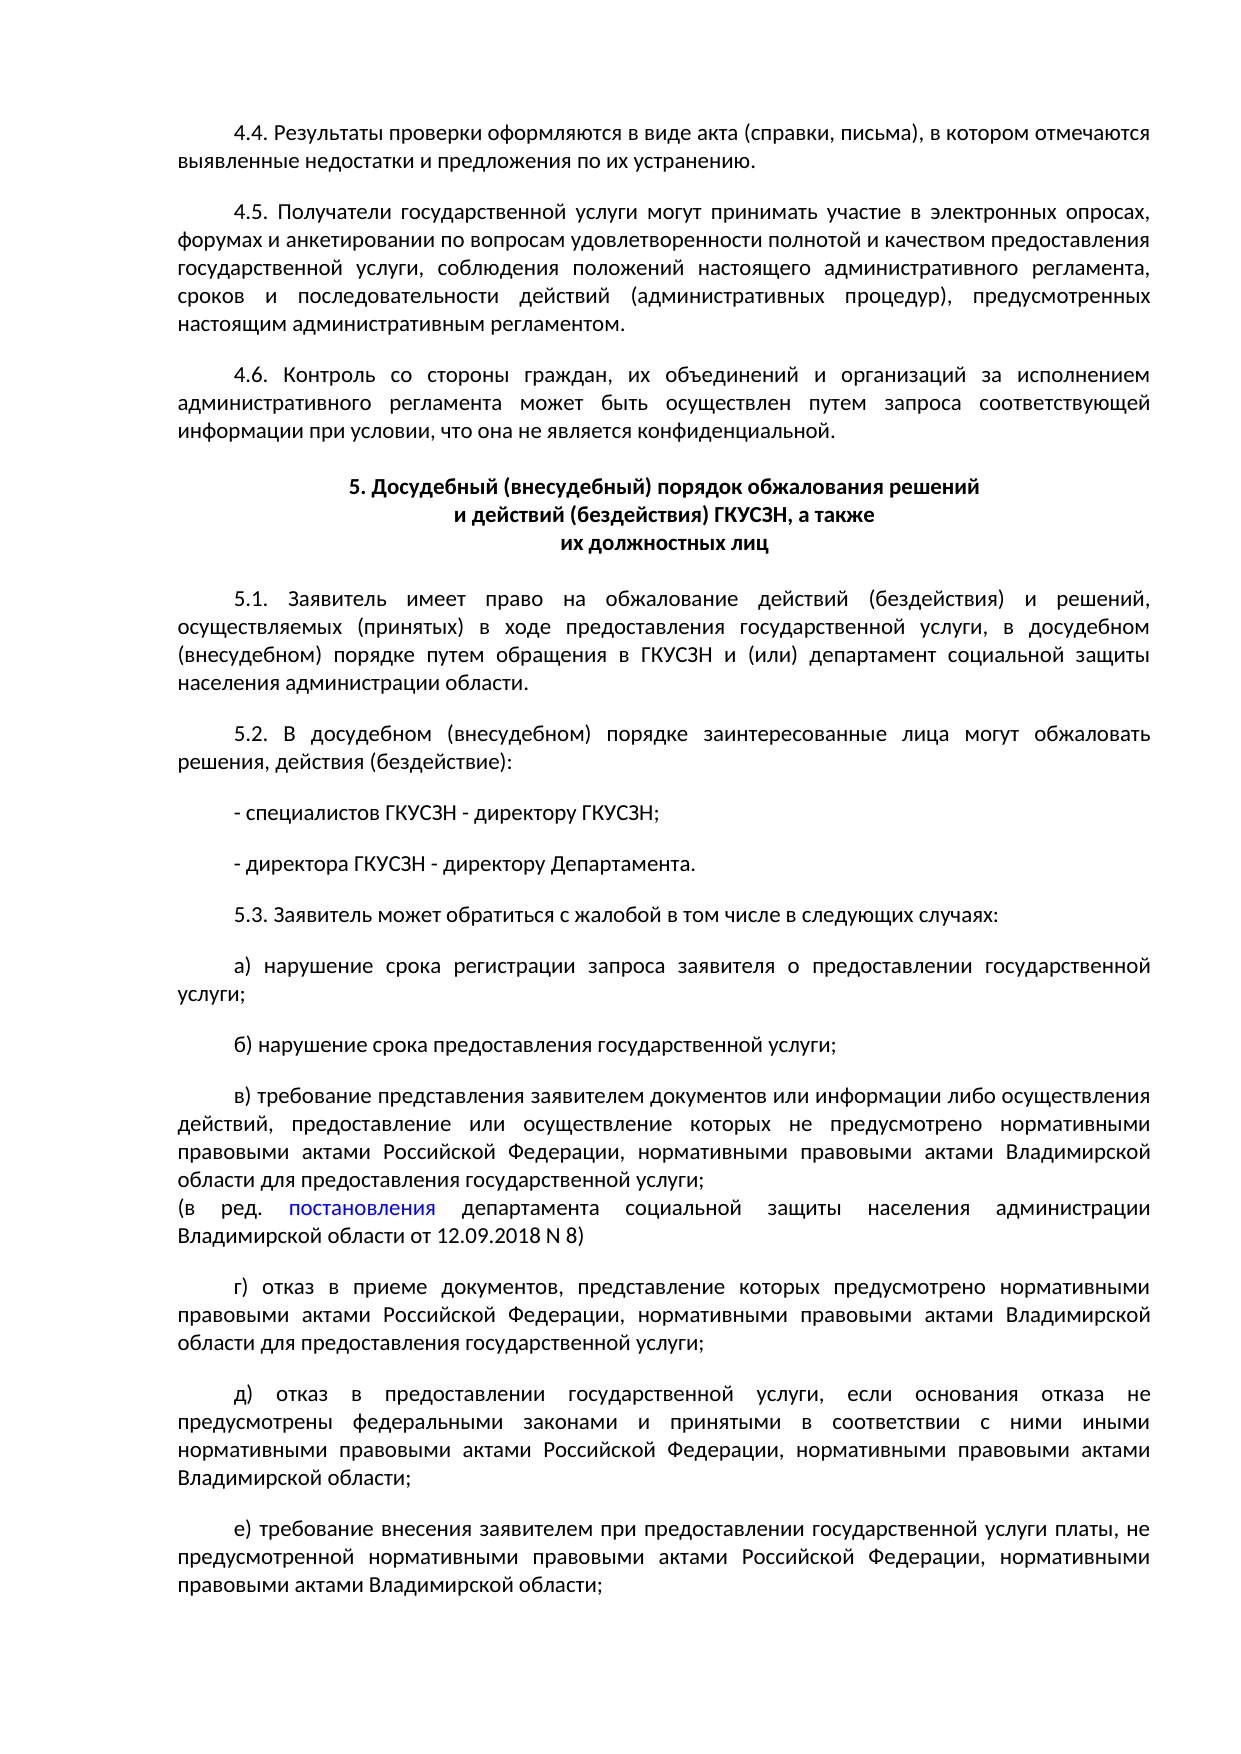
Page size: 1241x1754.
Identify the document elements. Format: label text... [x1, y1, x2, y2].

text 4.5. Получатели государственной услуги могут принимать участие в электронных опросах, форумах и анкетировании по вопросам удовлетворенности полнотой и качеством предоставления государственной услуги, соблюдения положений настоящего административного регламента, сроков и последовательности действий (административных процедур), предусмотренных настоящим административным регламентом. [177, 197, 1152, 337]
text а) нарушение срока регистрации запроса заявителя о предоставлении государственной услуги; [177, 951, 1152, 1007]
title их должностных лиц [177, 528, 1152, 556]
text 5.1. Заявитель имеет право на обжалование действий (бездействия) и решений, осуществляемых (принятых) в ходе предоставления государственной услуги, в досудебном (внесудебном) порядке путем обращения в ГКУСЗН и (или) департамент социальной защиты населения администрации области. [177, 584, 1152, 696]
text 4.4. Результаты проверки оформляются в виде акта (справки, письма), в котором отмечаются выявленные недостатки и предложения по их устранению. [177, 118, 1152, 174]
text - директора ГКУСЗН - директору Департамента. [177, 849, 1152, 877]
text г) отказ в приеме документов, представление которых предусмотрено нормативными правовыми актами Российской Федерации, нормативными правовыми актами Владимирской области для предоставления государственной услуги; [177, 1272, 1152, 1356]
text 5.2. В досудебном (внесудебном) порядке заинтересованные лица могут обжаловать решения, действия (бездействие): [177, 719, 1152, 775]
text (в ред. постановления департамента социальной защиты населения администрации Владимирской области от 12.09.2018 N 8) [177, 1193, 1152, 1249]
title 5. Досудебный (внесудебный) порядок обжалования решений [177, 472, 1152, 500]
text 4.6. Контроль со стороны граждан, их объединений и организаций за исполнением административного регламента может быть осуществлен путем запроса соответствующей информации при условии, что она не является конфиденциальной. [177, 360, 1152, 444]
text в) требование представления заявителем документов или информации либо осуществления действий, предоставление или осуществление которых не предусмотрено нормативными правовыми актами Российской Федерации, нормативными правовыми актами Владимирской области для предоставления государственной услуги; [177, 1081, 1152, 1193]
text - специалистов ГКУСЗН - директору ГКУСЗН; [177, 798, 1152, 826]
text 5.3. Заявитель может обратиться с жалобой в том числе в следующих случаях: [177, 900, 1152, 928]
title и действий (бездействия) ГКУСЗН, а также [177, 500, 1152, 528]
text д) отказ в предоставлении государственной услуги, если основания отказа не предусмотрены федеральными законами и принятыми в соответствии с ними иными нормативными правовыми актами Российской Федерации, нормативными правовыми актами Владимирской области; [177, 1379, 1152, 1491]
text б) нарушение срока предоставления государственной услуги; [177, 1030, 1152, 1058]
text е) требование внесения заявителем при предоставлении государственной услуги платы, не предусмотренной нормативными правовыми актами Российской Федерации, нормативными правовыми актами Владимирской области; [177, 1514, 1152, 1598]
